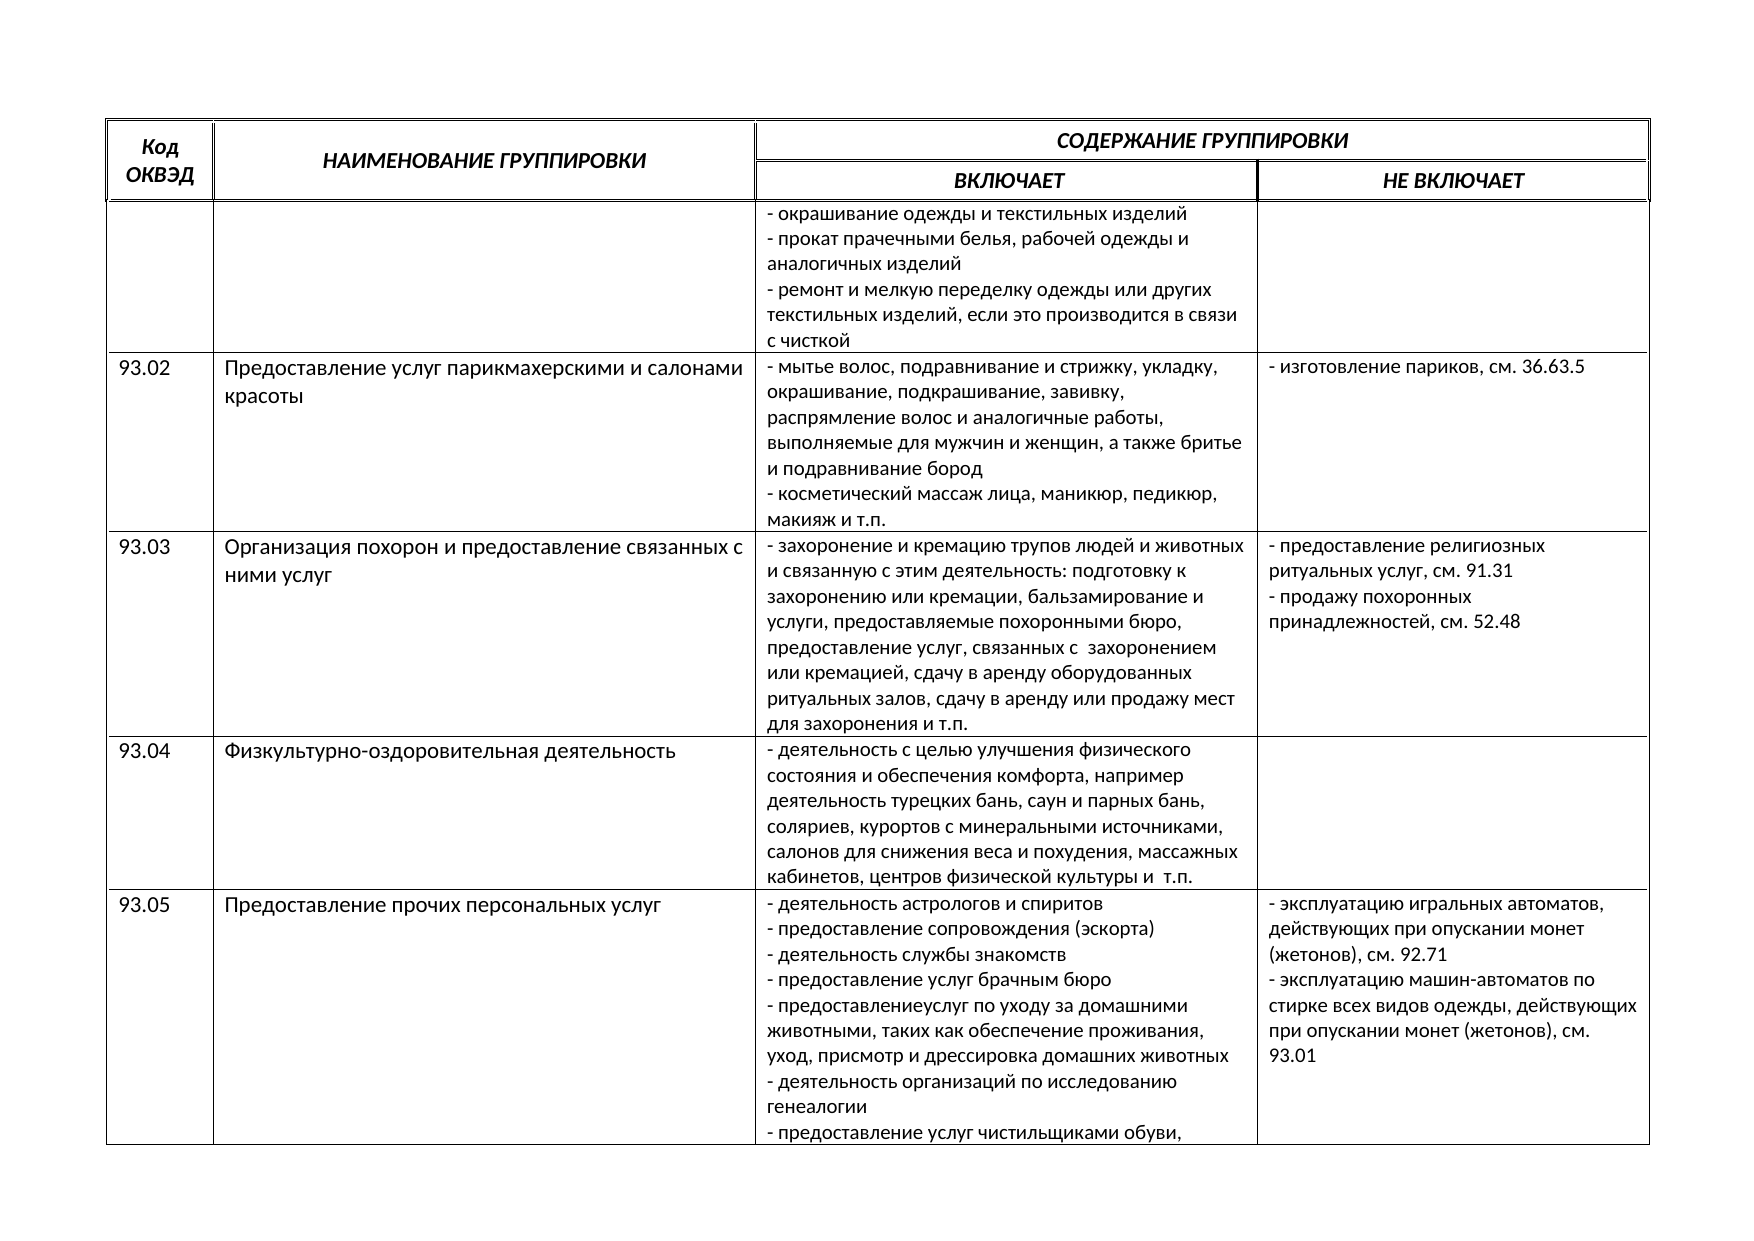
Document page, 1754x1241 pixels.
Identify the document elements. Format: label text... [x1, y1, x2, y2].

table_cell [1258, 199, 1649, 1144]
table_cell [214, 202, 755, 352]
table_cell НЕ ВКЛЮЧАЕТ [1259, 159, 1648, 199]
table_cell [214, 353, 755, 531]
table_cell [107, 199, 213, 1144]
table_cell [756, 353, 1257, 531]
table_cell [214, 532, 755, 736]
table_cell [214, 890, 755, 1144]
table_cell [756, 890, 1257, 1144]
table_cell ВКЛЮЧАЕТ [757, 162, 1256, 199]
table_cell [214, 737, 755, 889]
table_header Код ОКВЭД [108, 121, 213, 199]
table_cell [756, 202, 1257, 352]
table_header СОДЕРЖАНИЕ ГРУППИРОВКИ [756, 121, 1648, 158]
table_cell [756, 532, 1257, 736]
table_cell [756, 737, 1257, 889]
table_header НАИМЕНОВАНИЕ ГРУППИРОВКИ [213, 119, 756, 199]
